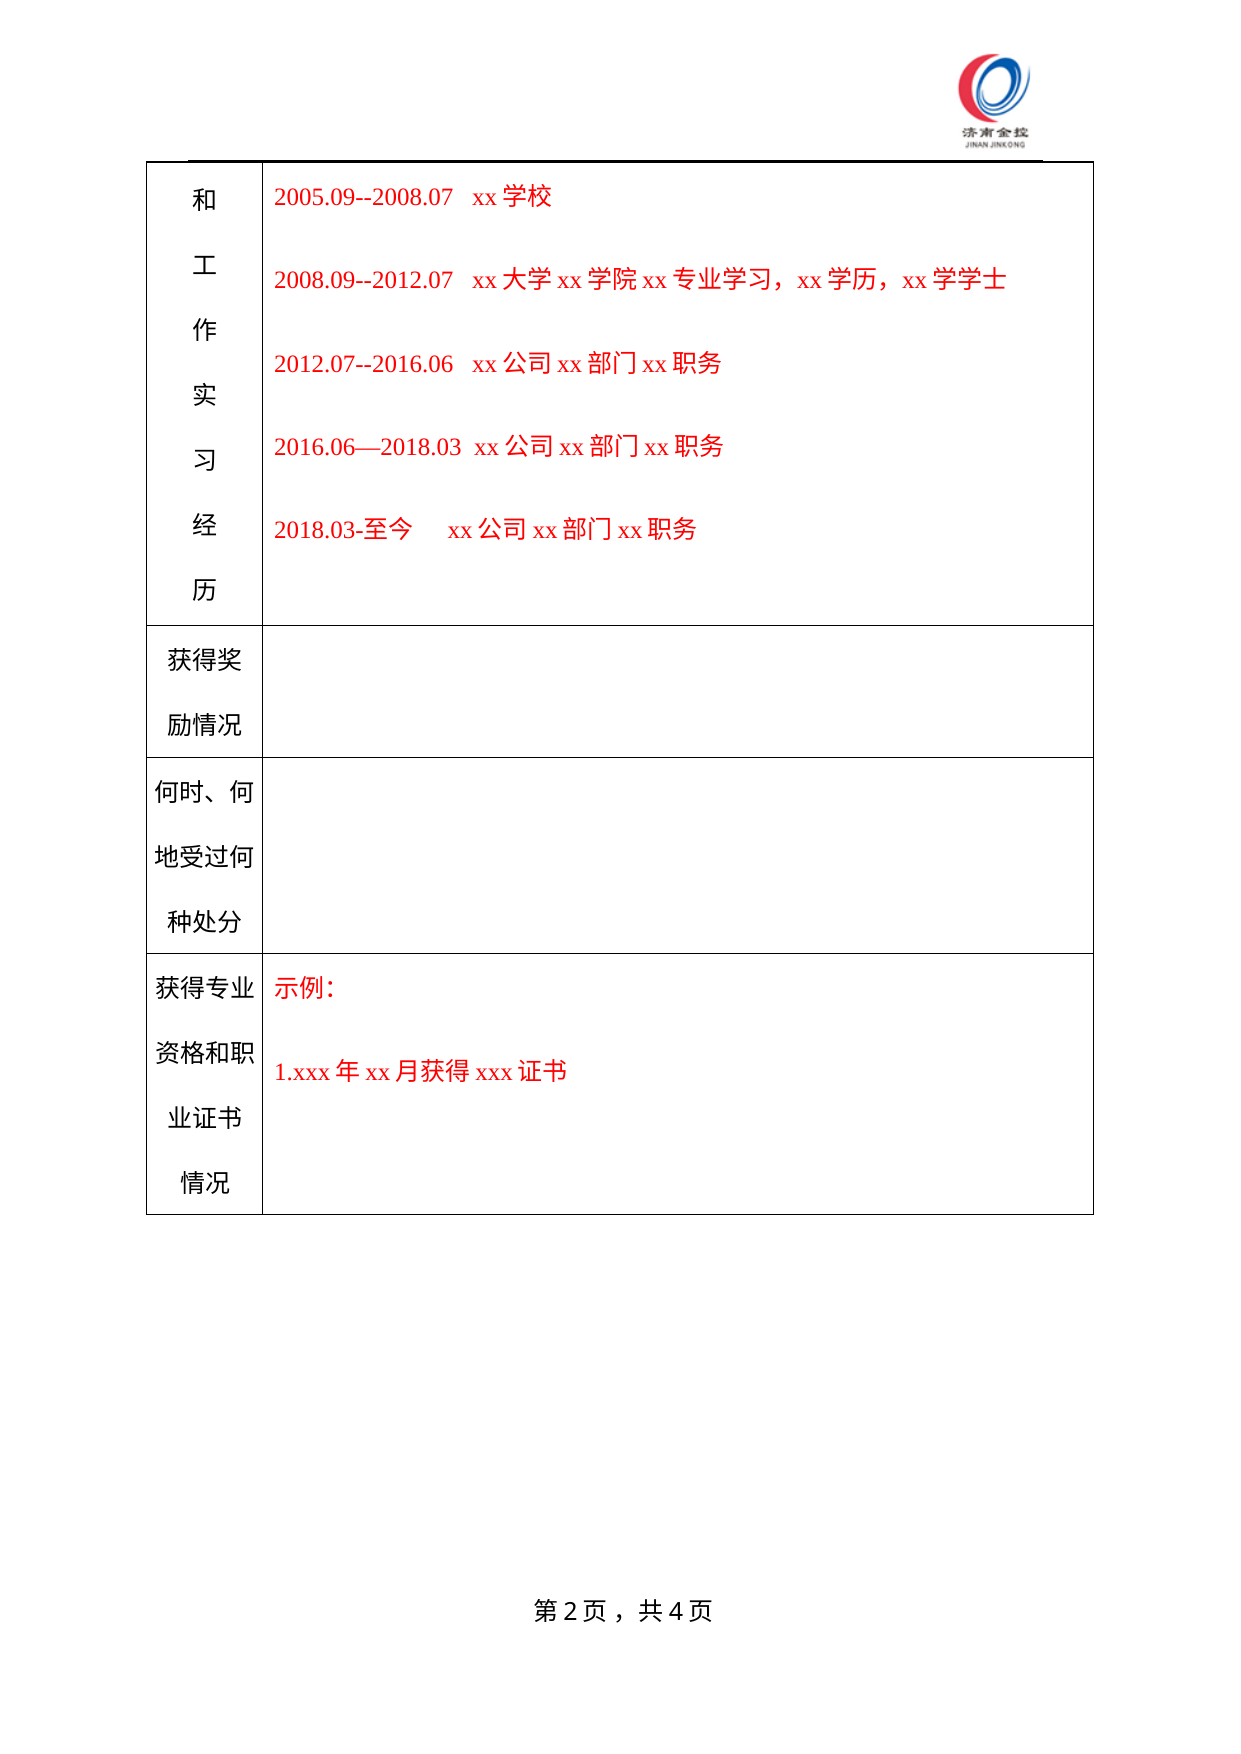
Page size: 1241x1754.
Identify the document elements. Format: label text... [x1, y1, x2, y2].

table_cell 何时、何地受过何种处分 [147, 758, 262, 953]
table_cell 学 习 和 工 作 实 习 经 历 [147, 163, 262, 625]
picture [931, 44, 1044, 160]
table_cell [263, 626, 1093, 757]
table_cell [263, 758, 1093, 953]
table_cell 获得奖励情况 [147, 626, 262, 757]
table_cell 获得专业资格和职业证书 情况 [147, 954, 262, 1214]
table_cell 示例： 1.xxx年xx月获得xxx证书 [263, 954, 1093, 1214]
